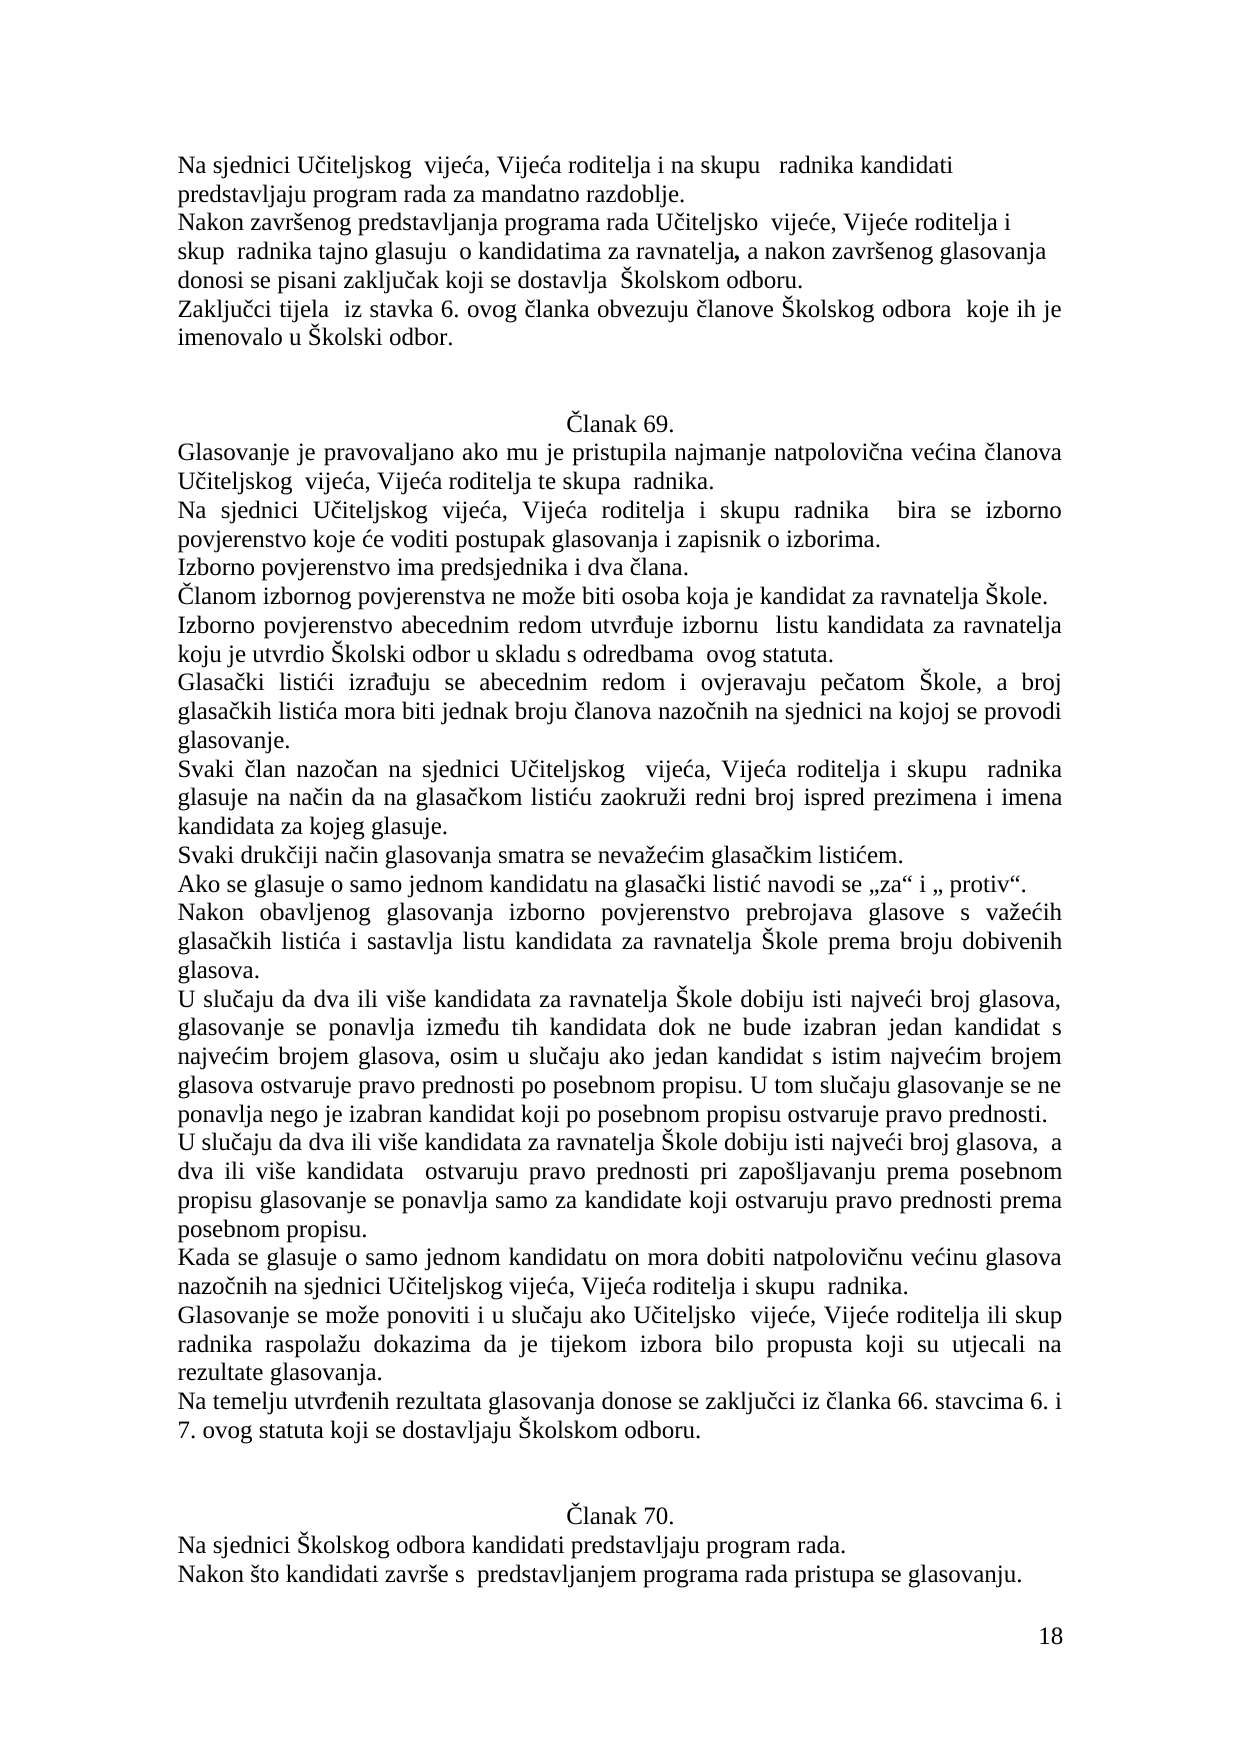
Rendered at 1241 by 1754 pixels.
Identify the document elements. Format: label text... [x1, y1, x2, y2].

text U slučaju da dva ili više kandidata za ravnatelja Škole dobiju isti najveći broj glasova, a dva ili više kandidata ostvaruju pravo prednosti pri zapošljavanju prema posebnom propisu glasovanje se ponavlja samo za kandidate koji ostvaruju pravo prednosti prema posebnom propisu. [177, 1127, 1063, 1242]
text Nakon što kandidati završe s predstavljanjem programa rada pristupa se glasovanju. [177, 1559, 1063, 1587]
text Glasovanje se može ponoviti i u slučaju ako Učiteljsko vijeće, Vijeće roditelja ili skup radnika raspolažu dokazima da je tijekom izbora bilo propusta koji su utjecali na rezultate glasovanja. [177, 1300, 1063, 1386]
text Svaki član nazočan na sjednici Učiteljskog vijeća, Vijeća roditelja i skupu radnika glasuje na način da na glasačkom listiću zaokruži redni broj ispred prezimena i imena kandidata za kojeg glasuje. [177, 754, 1063, 840]
text Nakon obavljenog glasovanja izborno povjerenstvo prebrojava glasove s važećih glasačkih listića i sastavlja listu kandidata za ravnatelja Škole prema broju dobivenih glasova. [177, 897, 1063, 984]
text Na sjednici Školskog odbora kandidati predstavljaju program rada. [177, 1530, 1063, 1559]
text Članak 69. [177, 409, 1063, 437]
text Izborno povjerenstvo ima predsjednika i dva člana. [177, 552, 1063, 581]
text Kada se glasuje o samo jednom kandidatu on mora dobiti natpolovičnu većinu glasova nazočnih na sjednici Učiteljskog vijeća, Vijeća roditelja i skupu radnika. [177, 1242, 1063, 1300]
text Svaki drukčiji način glasovanja smatra se nevažećim glasačkim listićem. [177, 840, 1063, 869]
text Glasački listići izrađuju se abecednim redom i ovjeravaju pečatom Škole, a broj glasačkih listića mora biti jednak broju članova nazočnih na sjednici na kojoj se provodi glasovanje. [177, 667, 1063, 754]
text Na temelju utvrđenih rezultata glasovanja donose se zaključci iz članka 66. stavcima 6. i 7. ovog statuta koji se dostavljaju Školskom odboru. [177, 1386, 1063, 1444]
text Članak 70. [177, 1501, 1063, 1530]
text Članom izbornog povjerenstva ne može biti osoba koja je kandidat za ravnatelja Škole. [177, 581, 1063, 610]
text Izborno povjerenstvo abecednim redom utvrđuje izbornu listu kandidata za ravnatelja koju je utvrdio Školski odbor u skladu s odredbama ovog statuta. [177, 610, 1063, 667]
text Na sjednici Učiteljskog vijeća, Vijeća roditelja i na skupu radnika kandidati predstavljaju program rada za mandatno razdoblje. Nakon završenog predstavljanja programa rada Učiteljsko vijeće, Vijeće roditelja i skup radnika tajno glasuju o kandidatima za ravnatelja, a nakon završenog glasovanja donosi se pisani zaključak koji se dostavlja Školskom odboru. [177, 150, 1063, 294]
text Glasovanje je pravovaljano ako mu je pristupila najmanje natpolovična većina članova Učiteljskog vijeća, Vijeća roditelja te skupa radnika. [177, 437, 1063, 495]
text U slučaju da dva ili više kandidata za ravnatelja Škole dobiju isti najveći broj glasova, glasovanje se ponavlja između tih kandidata dok ne bude izabran jedan kandidat s najvećim brojem glasova, osim u slučaju ako jedan kandidat s istim najvećim brojem glasova ostvaruje pravo prednosti po posebnom propisu. U tom slučaju glasovanje se ne ponavlja nego je izabran kandidat koji po posebnom propisu ostvaruje pravo prednosti. [177, 984, 1063, 1127]
text Zaključci tijela iz stavka 6. ovog članka obvezuju članove Školskog odbora koje ih je imenovalo u Školski odbor. [177, 294, 1063, 351]
text Na sjednici Učiteljskog vijeća, Vijeća roditelja i skupu radnika bira se izborno povjerenstvo koje će voditi postupak glasovanja i zapisnik o izborima. [177, 495, 1063, 552]
text Ako se glasuje o samo jednom kandidatu na glasački listić navodi se „za“ i „ protiv“. [177, 869, 1063, 897]
